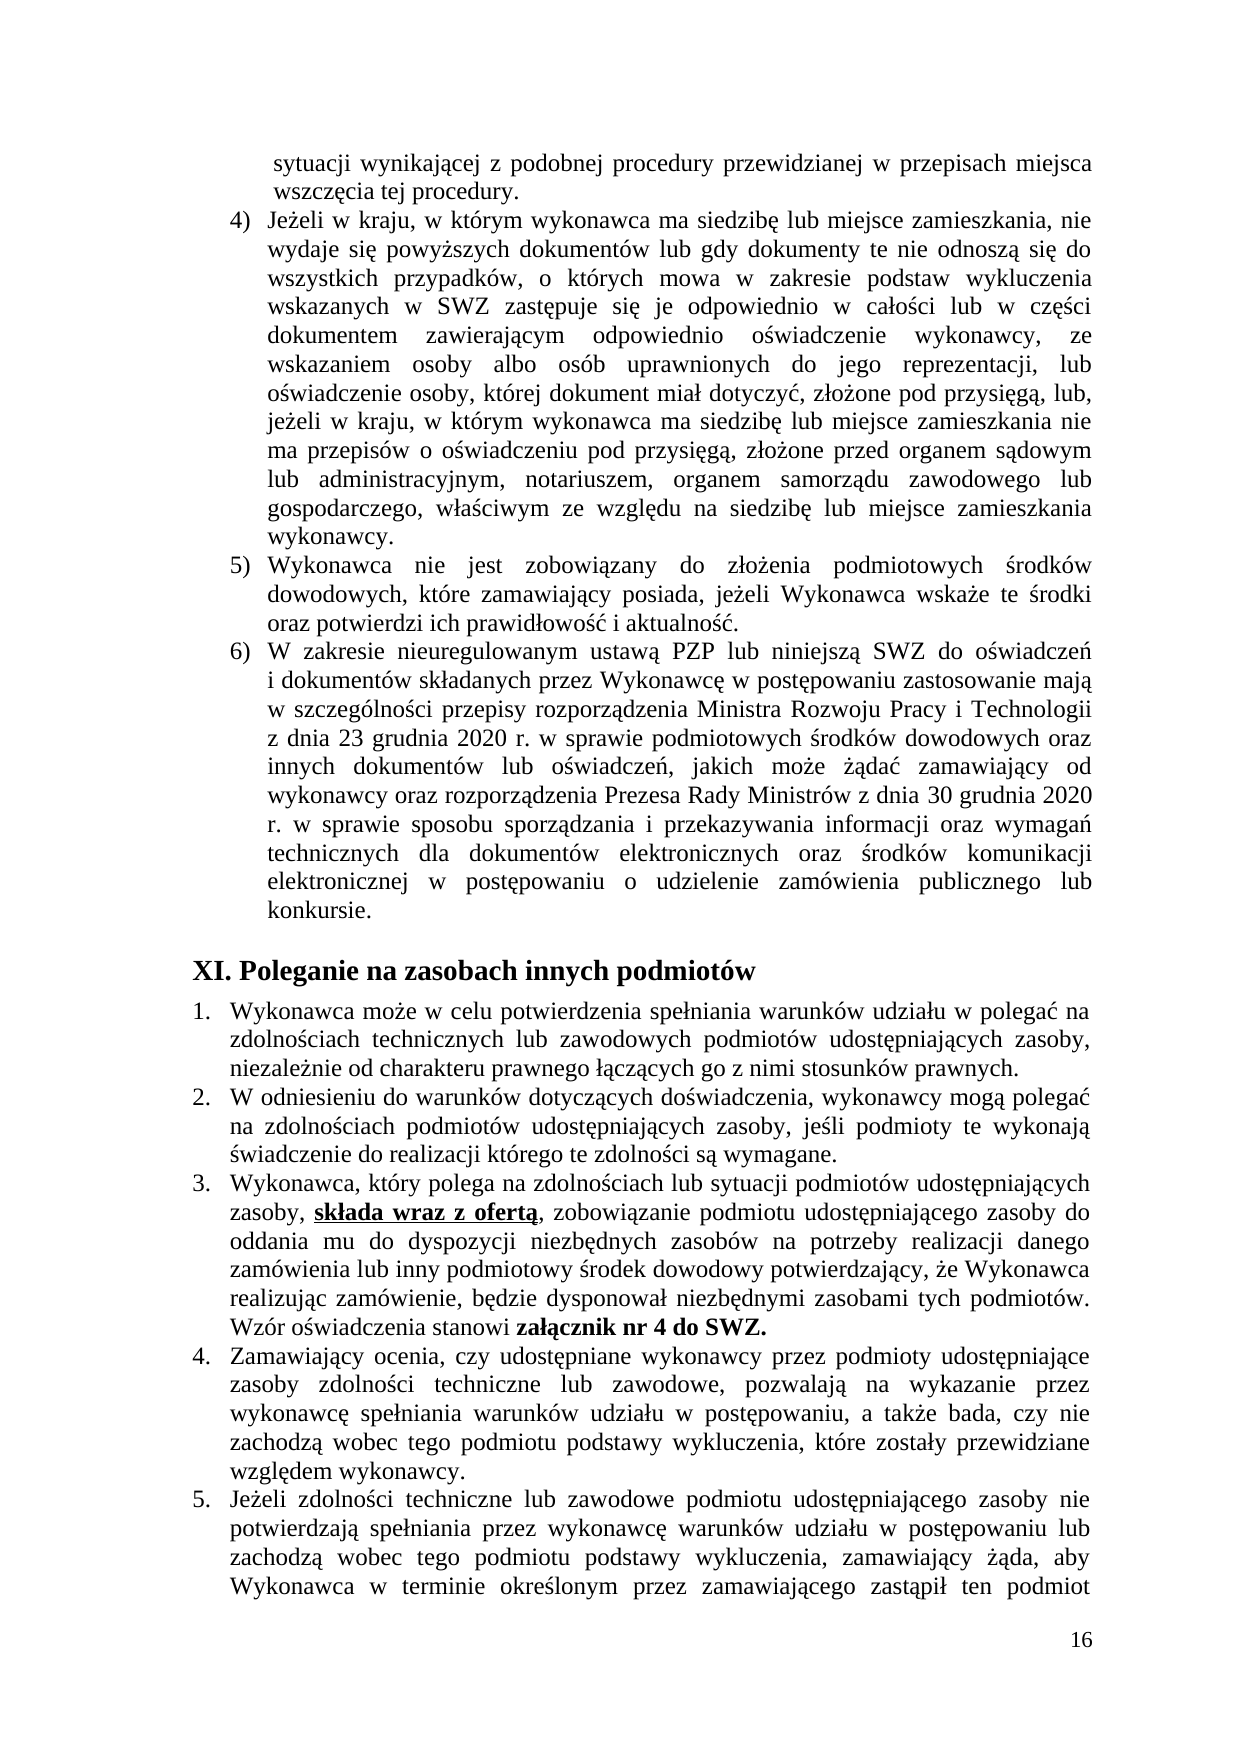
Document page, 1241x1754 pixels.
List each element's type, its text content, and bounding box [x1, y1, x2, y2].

list Wykonawca może w celu potwierdzenia spełniania warunków udziału w polegać na zdolnościach technicznych lub zawodowych podmiotów udostępniających zasoby, niezależnie od charakteru prawnego łączących go z nimi stosunków prawnych. [192, 996, 1091, 1082]
list Jeżeli w kraju, w którym wykonawca ma siedzibę lub miejsce zamieszkania, nie wydaje się powyższych dokumentów lub gdy dokumenty te nie odnoszą się do wszystkich przypadków, o których mowa w zakresie podstaw wykluczenia wskazanych w SWZ zastępuje się je odpowiednio w całości lub w części dokumentem zawierającym odpowiednio oświadczenie wykonawcy, ze wskazaniem osoby albo osób uprawnionych do jego reprezentacji, lub oświadczenie osoby, której dokument miał dotyczyć, złożone pod przysięgą, lub, jeżeli w kraju, w którym wykonawca ma siedzibę lub miejsce zamieszkania nie ma przepisów o oświadczeniu pod przysięgą, złożone przed organem sądowym lub administracyjnym, notariuszem, organem samorządu zawodowego lub gospodarczego, właściwym ze względu na siedzibę lub miejsce zamieszkania wykonawcy. [229, 205, 1093, 550]
list Zamawiający ocenia, czy udostępniane wykonawcy przez podmioty udostępniające zasoby zdolności techniczne lub zawodowe, pozwalają na wykazanie przez wykonawcę spełniania warunków udziału w postępowaniu, a także bada, czy nie zachodzą wobec tego podmiotu podstawy wykluczenia, które zostały przewidziane względem wykonawcy. [192, 1341, 1091, 1484]
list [236, 148, 1093, 205]
list W odniesieniu do warunków dotyczących doświadczenia, wykonawcy mogą polegać na zdolnościach podmiotów udostępniających zasoby, jeśli podmioty te wykonają świadczenie do realizacji którego te zdolności są wymagane. [192, 1082, 1091, 1168]
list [192, 1484, 1091, 1599]
list Wykonawca nie jest zobowiązany do złożenia podmiotowych środków dowodowych, które zamawiający posiada, jeżeli Wykonawca wskaże te środki oraz potwierdzi ich prawidłowość i aktualność. [229, 550, 1093, 636]
list Wykonawca, który polega na zdolnościach lub sytuacji podmiotów udostępniających zasoby, składa wraz z ofertą, zobowiązanie podmiotu udostępniającego zasoby do oddania mu do dyspozycji niezbędnych zasobów na potrzeby realizacji danego zamówienia lub inny podmiotowy środek dowodowy potwierdzający, że Wykonawca realizując zamówienie, będzie dysponował niezbędnymi zasobami tych podmiotów. Wzór oświadczenia stanowi załącznik nr 4 do SWZ. [192, 1168, 1091, 1341]
list W zakresie nieuregulowanym ustawą PZP lub niniejszą SWZ do oświadczeń i dokumentów składanych przez Wykonawcę w postępowaniu zastosowanie mają w szczególności przepisy rozporządzenia Ministra Rozwoju Pracy i Technologii z dnia 23 grudnia 2020 r. w sprawie podmiotowych środków dowodowych oraz innych dokumentów lub oświadczeń, jakich może żądać zamawiający od wykonawcy oraz rozporządzenia Prezesa Rady Ministrów z dnia 30 grudnia 2020 r. w sprawie sposobu sporządzania i przekazywania informacji oraz wymagań technicznych dla dokumentów elektronicznych oraz środków komunikacji elektronicznej w postępowaniu o udzielenie zamówienia publicznego lub konkursie. [229, 636, 1093, 924]
text XI. Poleganie na zasobach innych podmiotów [192, 953, 1093, 986]
